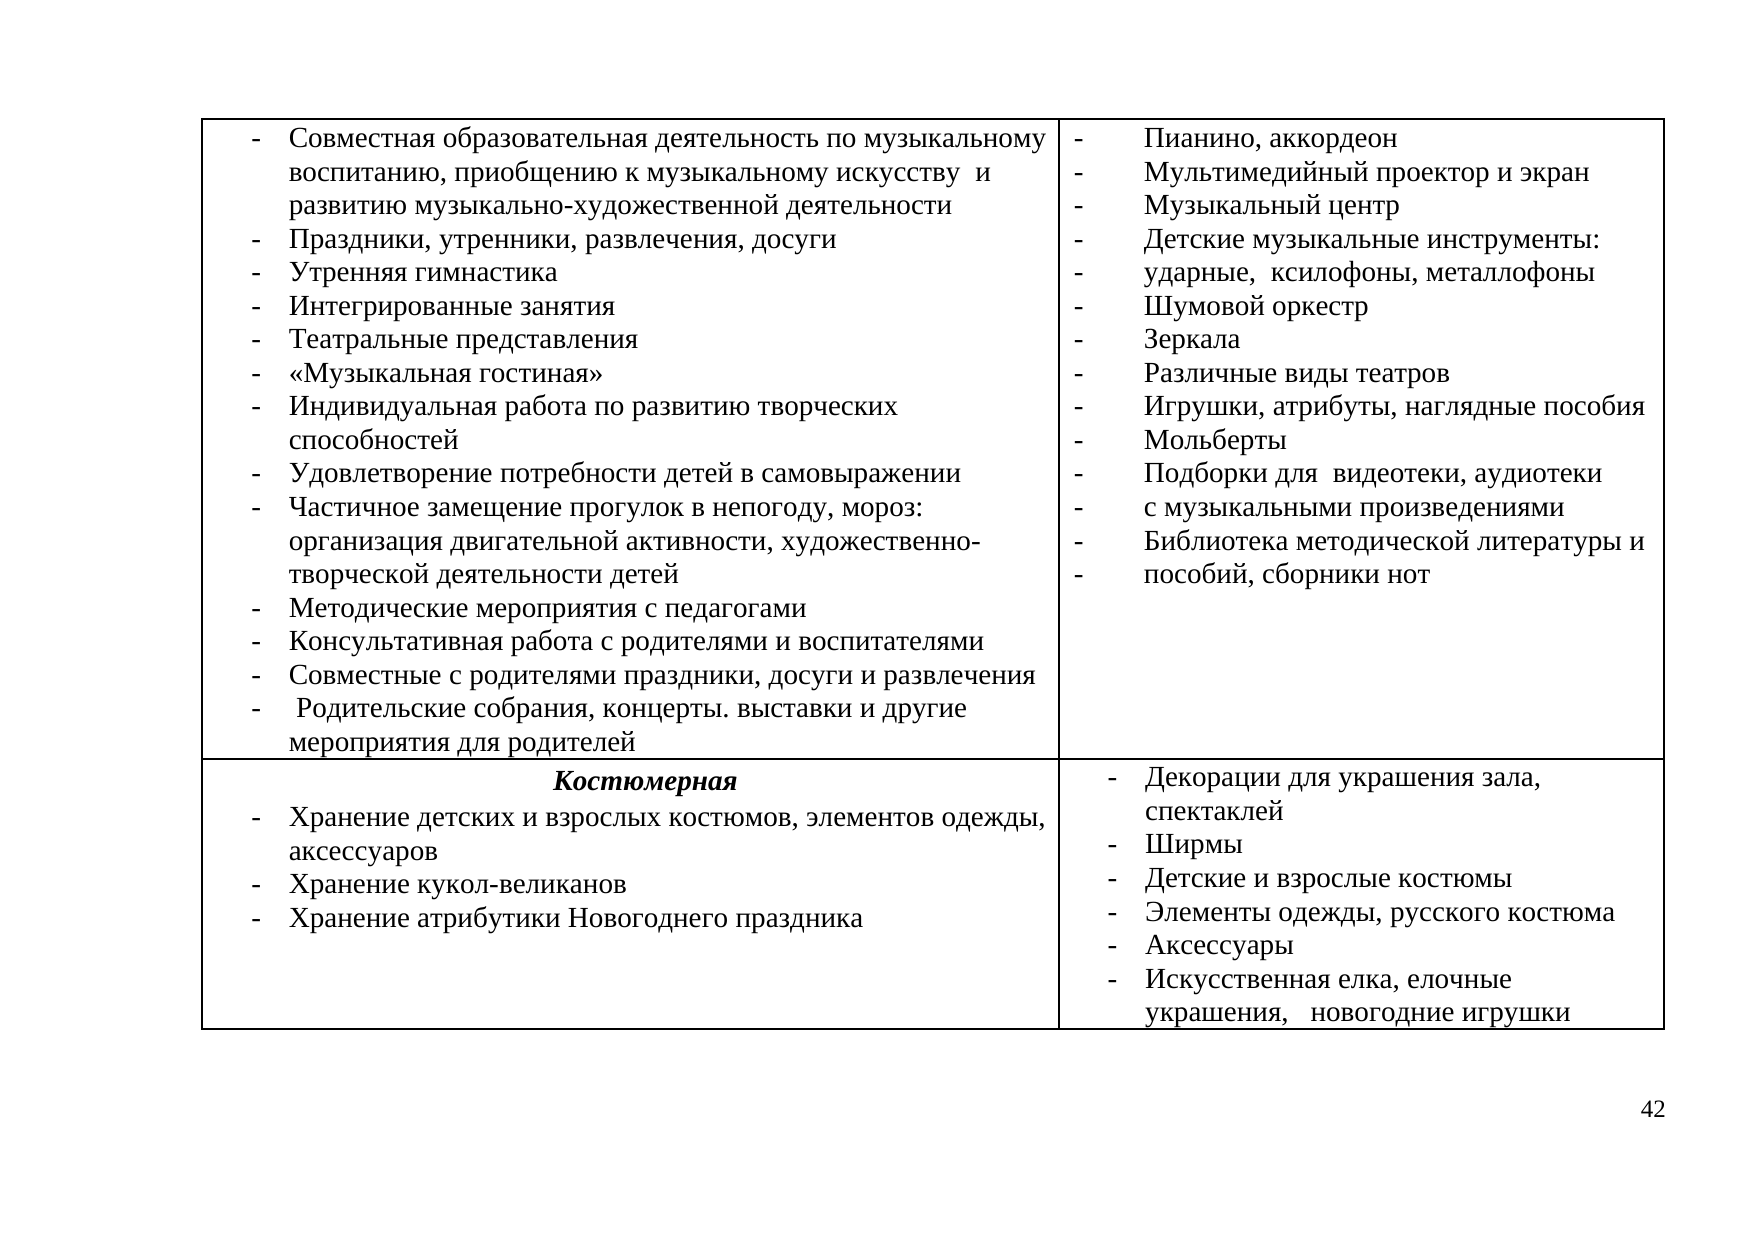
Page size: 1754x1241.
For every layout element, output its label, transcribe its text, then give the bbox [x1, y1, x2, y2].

table_cell Декорации для украшения зала, спектаклей Ширмы Детские и взрослые костюмы Элементы одежды, русского костюма Аксессуары Искусственная елка, елочные украшения, новогодние игрушки [1060, 760, 1663, 1028]
table_cell Костюмерная Хранение детских и взрослых костюмов, элементов одежды, аксессуаров Хранение кукол-великанов Хранение атрибутики Новогоднего праздника [203, 760, 1058, 1028]
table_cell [1060, 120, 1663, 757]
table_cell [203, 120, 1058, 757]
